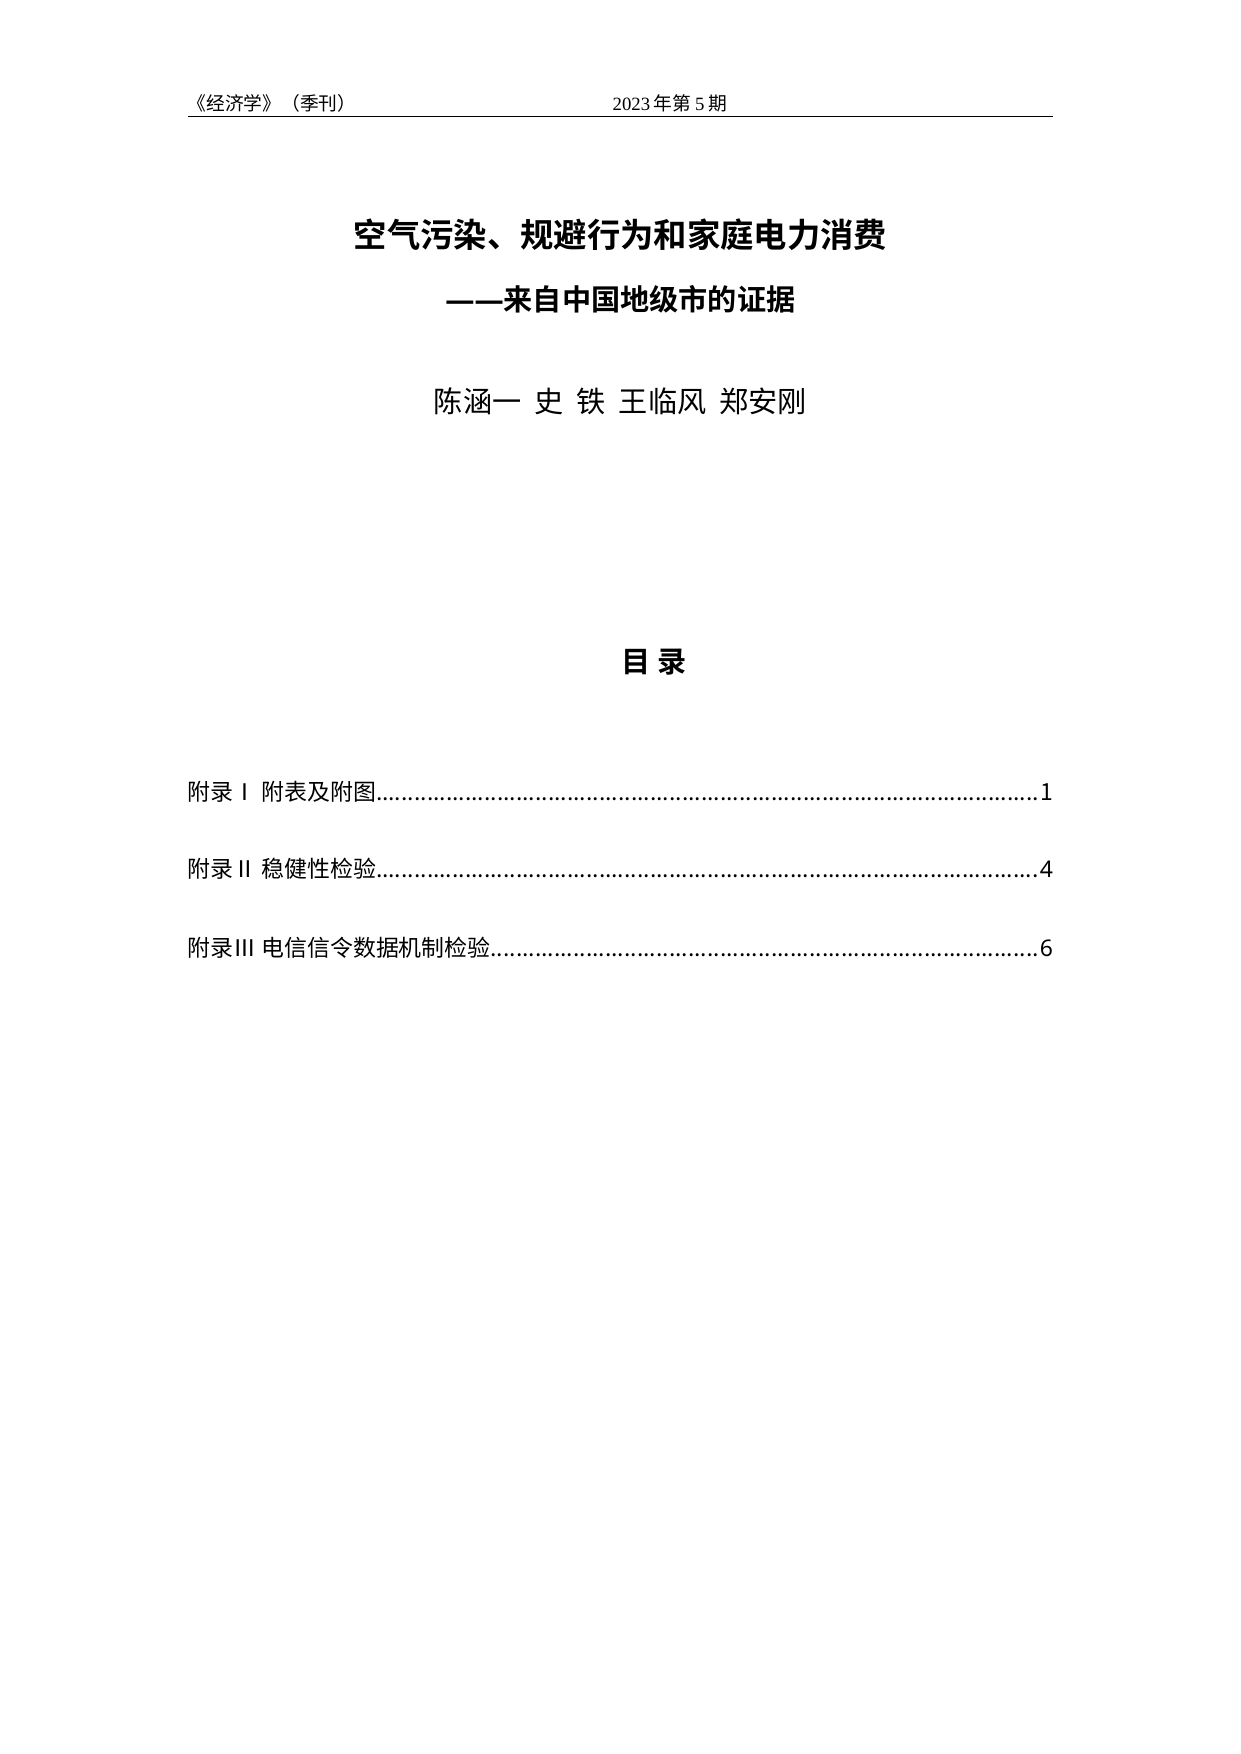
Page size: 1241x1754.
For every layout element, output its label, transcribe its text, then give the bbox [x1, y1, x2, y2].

text 附录Ⅲ 电信信令数据机制检验 6 [187, 913, 1053, 978]
text 目 录 [187, 627, 1053, 692]
text 附录Ⅱ 稳健性检验 4 [187, 836, 1053, 901]
text 陈涵一 史 铁 王临风 郑安刚 [187, 367, 1053, 432]
subtitle 空气污染、规避行为和家庭电力消费 ——来自中国地级市的证据 [187, 200, 1053, 330]
text 附录Ⅰ 附表及附图 1 [187, 757, 1053, 822]
